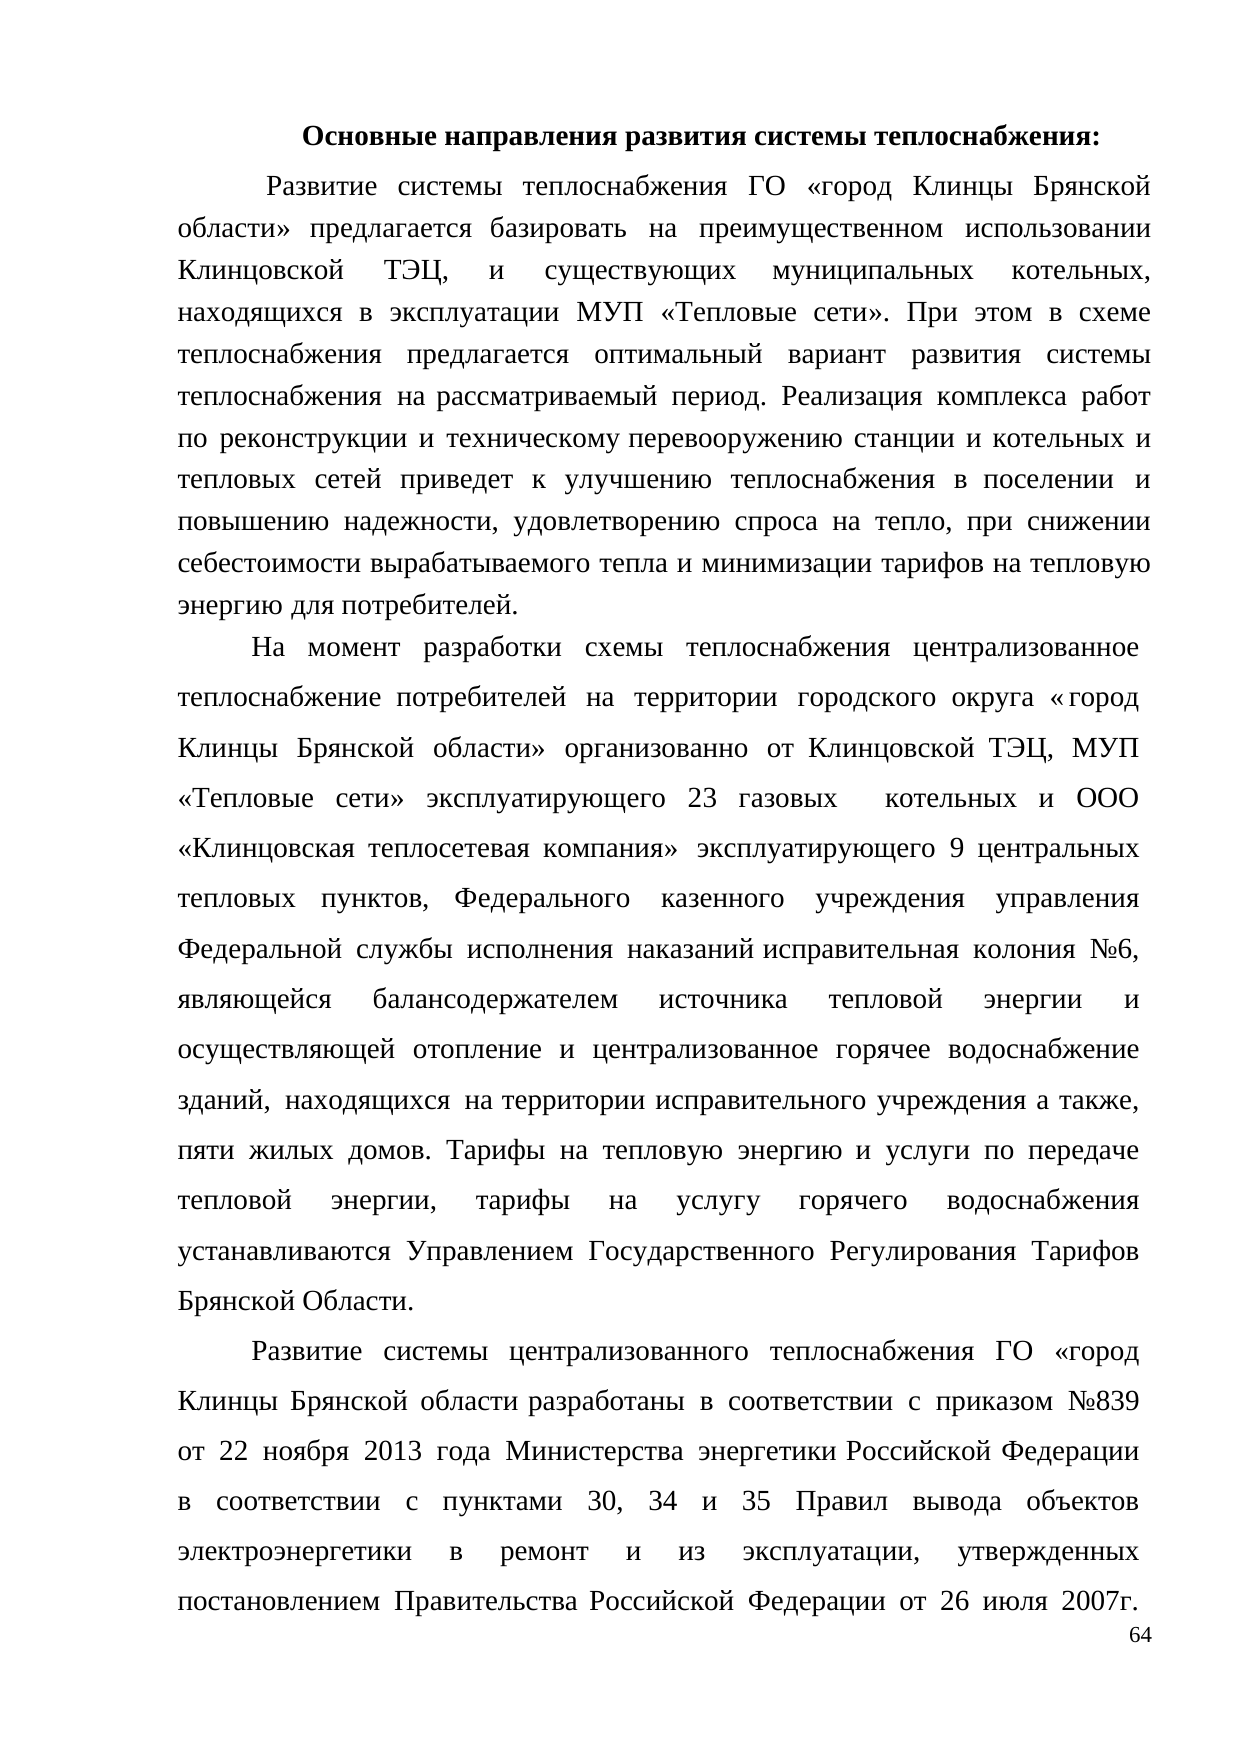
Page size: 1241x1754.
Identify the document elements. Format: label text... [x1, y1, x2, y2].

text Развитие системы теплоснабжения ГО «город Клинцы Брянской области» предлагается базировать на преимущественном использовании Клинцовской ТЭЦ, и существующих муниципальных котельных, находящихся в эксплуатации МУП «Тепловые сети». При этом в схеме теплоснабжения предлагается оптимальный вариант развития системы теплоснабжения на рассматриваемый период. Реализация комплекса работ по реконструкции и техническому перевооружению станции и котельных и тепловых сетей приведет к улучшению теплоснабжения в поселении и повышению надежности, удовлетворению спроса на тепло, при снижении себестоимости вырабатываемого тепла и минимизации тарифов на тепловую энергию для потребителей. [177, 168, 1151, 621]
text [177, 1333, 1139, 1616]
text На момент разработки схемы теплоснабжения централизованное теплоснабжение потребителей на территории городского округа «город Клинцы Брянской области» организованно от Клинцовской ТЭЦ, МУП «Тепловые сети» эксплуатирующего 23 газовых котельных и ООО «Клинцовская теплосетевая компания» эксплуатирующего 9 центральных тепловых пунктов, Федерального казенного учреждения управления Федеральной службы исполнения наказаний исправительная колония №6, являющейся балансодержателем источника тепловой энергии и осуществляющей отопление и централизованное горячее водоснабжение зданий, находящихся на территории исправительного учреждения а также, пяти жилых домов. Тарифы на тепловую энергию и услуги по передаче тепловой энергии, тарифы на услугу горячего водоснабжения устанавливаются Управлением Государственного Регулирования Тарифов Брянской Области. [177, 629, 1139, 1317]
text Основные направления развития системы теплоснабжения: [177, 118, 1152, 152]
